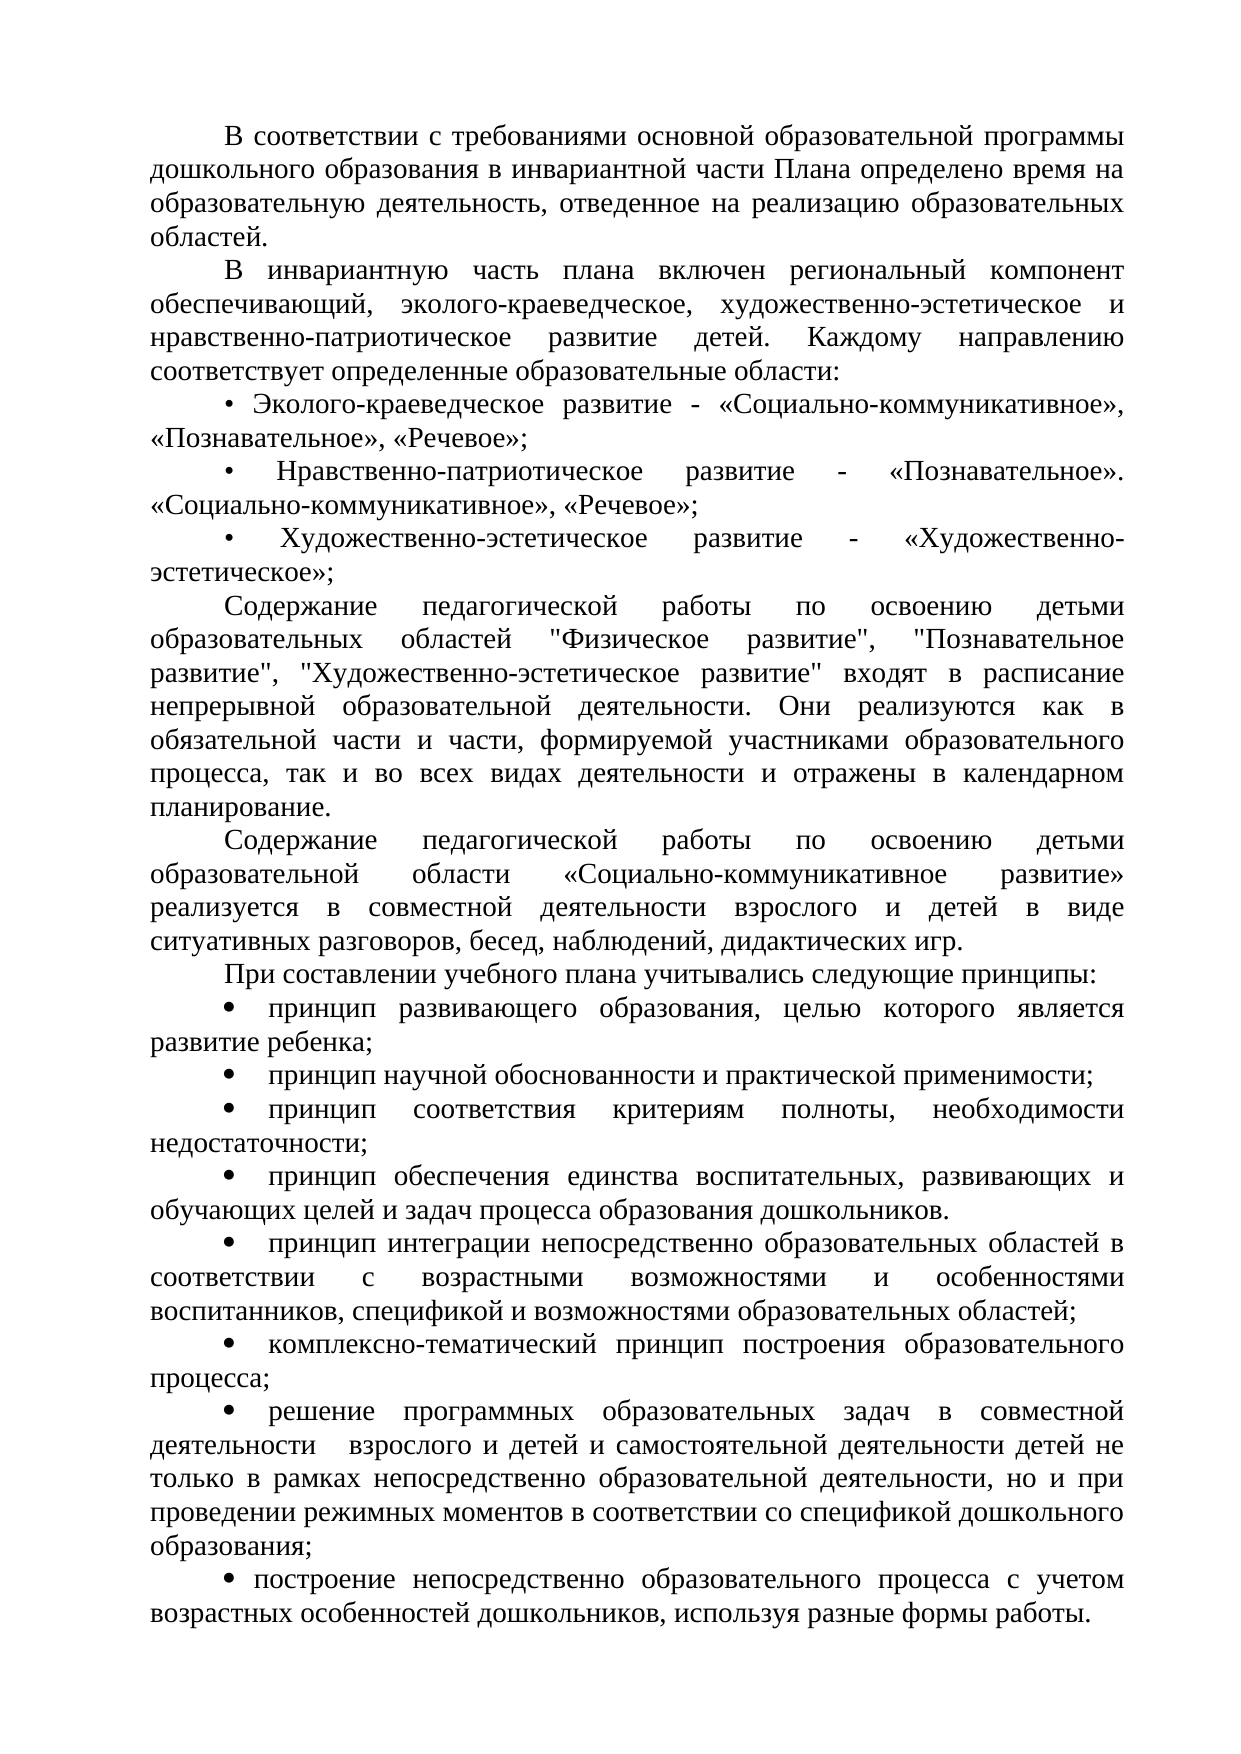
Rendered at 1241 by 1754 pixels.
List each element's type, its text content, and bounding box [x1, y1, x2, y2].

text Содержание педагогической работы по освоению детьми образовательных областей "Физическое развитие", "Познавательное развитие", "Художественно-эстетическое развитие" входят в расписание непрерывной образовательной деятельности. Они реализуются как в обязательной части и части, формируемой участниками образовательного процесса, так и во всех видах деятельности и отражены в календарном планирование. [150, 588, 1125, 822]
list принцип научной обоснованности и практической применимости; [150, 1057, 1125, 1091]
text Содержание педагогической работы по освоению детьми образовательной области «Социально-коммуникативное развитие» реализуется в совместной деятельности взрослого и детей в виде ситуативных разговоров, бесед, наблюдений, дидактических игр. [150, 822, 1125, 957]
list комплексно-тематический принцип построения образовательного процесса; [150, 1326, 1125, 1393]
text В инвариантную часть плана включен региональный компонент обеспечивающий, эколого-краеведческое, художественно-эстетическое и нравственно-патриотическое развитие детей. Каждому направлению соответствует определенные образовательные области: [150, 252, 1125, 386]
text • Нравственно-патриотическое развитие - «Познавательное». «Социально-коммуникативное», «Речевое»; [150, 453, 1125, 521]
list принцип интеграции непосредственно образовательных областей в соответствии с возрастными возможностями и особенностями воспитанников, спецификой и возможностями образовательных областей; [150, 1225, 1125, 1326]
text • Эколого-краеведческое развитие - «Социально-коммуникативное», «Познавательное», «Речевое»; [150, 386, 1125, 453]
list принцип развивающего образования, целью которого является развитие ребенка; [150, 990, 1125, 1057]
text При составлении учебного плана учитывались следующие принципы: [150, 957, 1125, 990]
list решение программных образовательных задач в совместной деятельности взрослого и детей и самостоятельной деятельности детей не только в рамках непосредственно образовательной деятельности, но и при проведении режимных моментов в соответствии со спецификой дошкольного образования; [150, 1393, 1125, 1561]
text В соответствии с требованиями основной образовательной программы дошкольного образования в инвариантной части Плана определено время на образовательную деятельность, отведенное на реализацию образовательных областей. [150, 118, 1125, 252]
list принцип соответствия критериям полноты, необходимости недостаточности; [150, 1091, 1125, 1158]
list построение непосредственно образовательного процесса с учетом возрастных особенностей дошкольников, используя разные формы работы. [150, 1561, 1125, 1628]
text • Художественно-эстетическое развитие - «Художественно-эстетическое»; [150, 521, 1125, 588]
list принцип обеспечения единства воспитательных, развивающих и обучающих целей и задач процесса образования дошкольников. [150, 1158, 1125, 1225]
